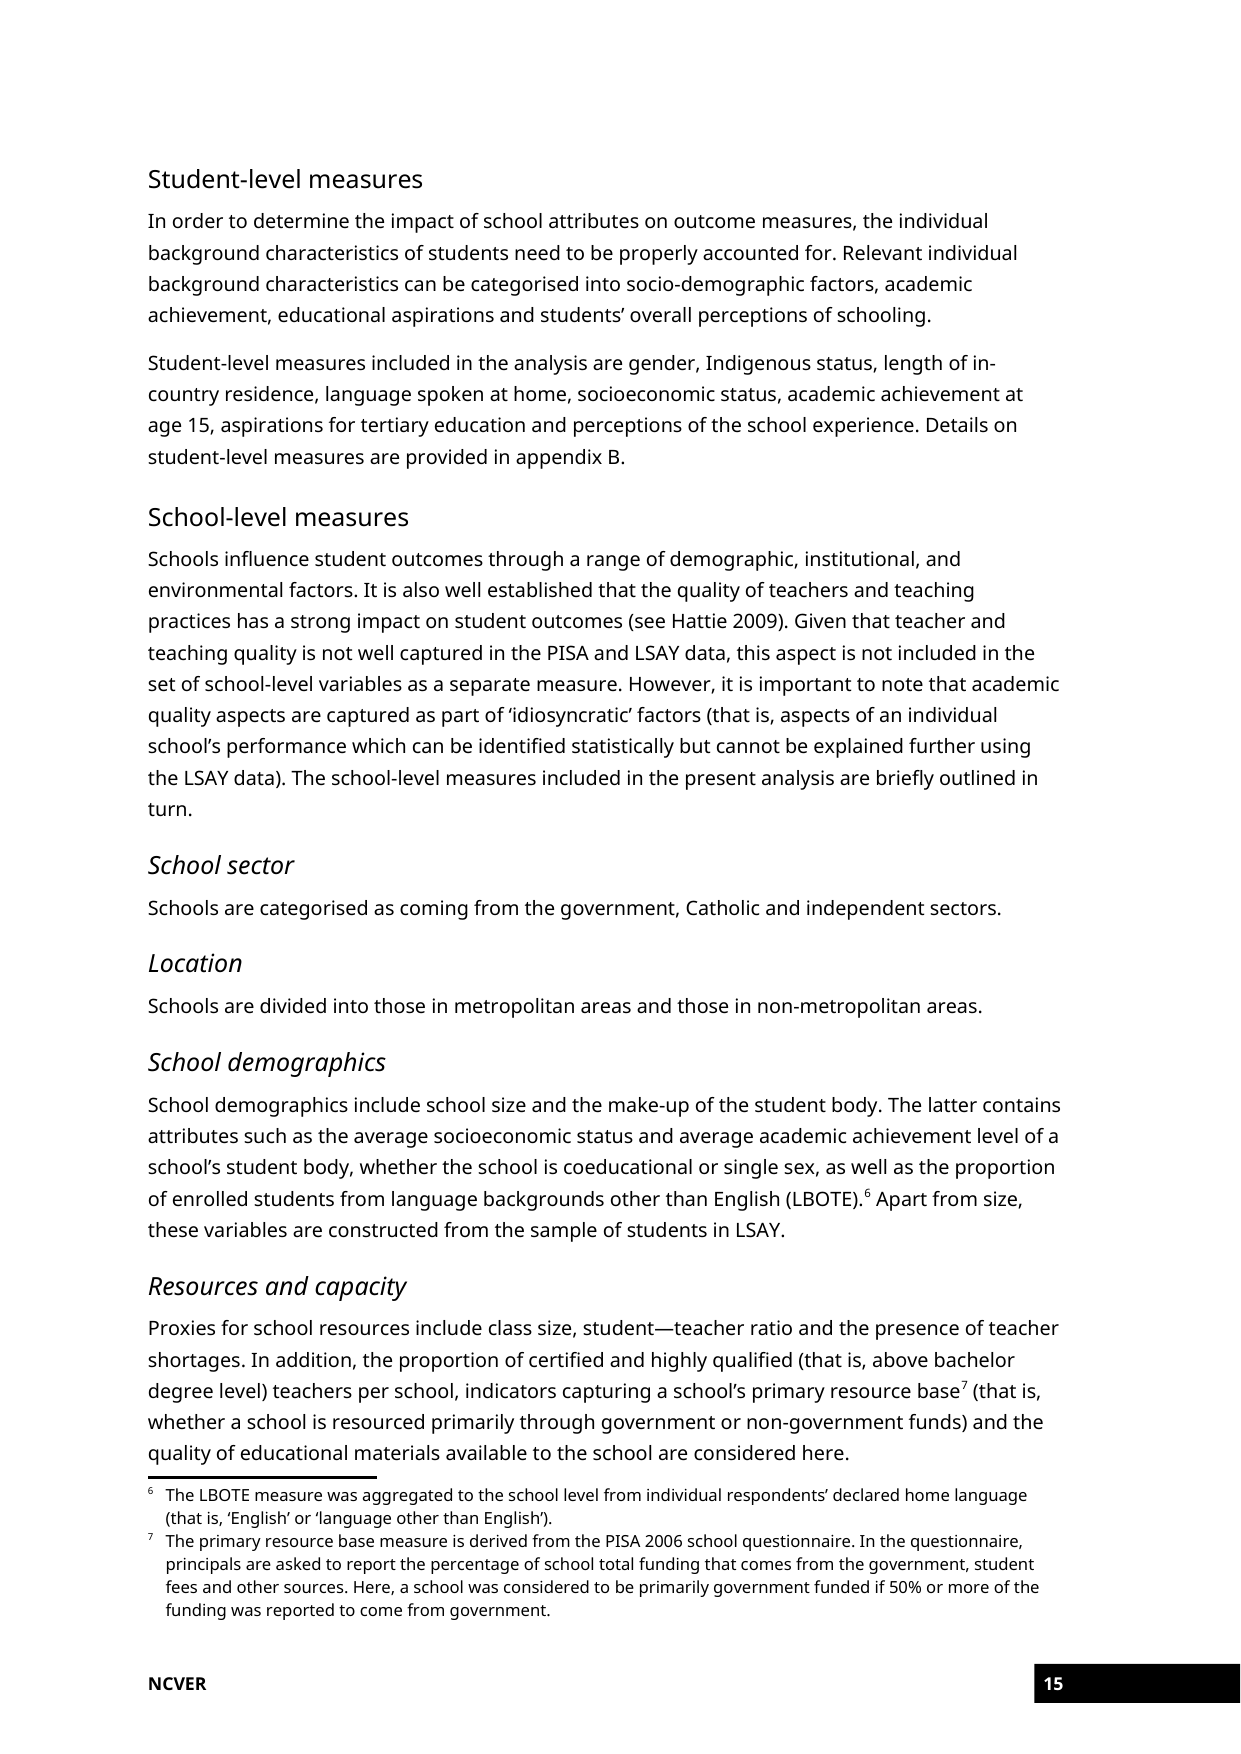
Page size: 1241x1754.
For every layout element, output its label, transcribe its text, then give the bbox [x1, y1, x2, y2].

text In order to determine the impact of school attributes on outcome measures, the individual background characteristics of students need to be properly accounted for. Relevant individual background characteristics can be categorised into socio-demographic factors, academic achievement, educational aspirations and students’ overall perceptions of schooling. [148, 204, 1063, 329]
text School demographics include school size and the make-up of the student body. The latter contains attributes such as the average socioeconomic status and average academic achievement level of a school’s student body, whether the school is coeducational or single sex, as well as the proportion of enrolled students from language backgrounds other than English (LBOTE). Apart from size, these variables are constructed from the sample of students in LSAY. [148, 1087, 1063, 1243]
text Schools are categorised as coming from the government, Catholic and independent sectors. [148, 890, 1063, 921]
subtitle School demographics [148, 1045, 1063, 1079]
text Proxies for school resources include class size, student—teacher ratio and the presence of teacher shortages. In addition, the proportion of certified and highly qualified (that is, above bachelor degree level) teachers per school, indicators capturing a school’s primary resource base (that is, whether a school is resourced primarily through government or non-government funds) and the quality of educational materials available to the school are considered here. [148, 1311, 1063, 1467]
text Schools are divided into those in metropolitan areas and those in non-metropolitan areas. [148, 988, 1063, 1020]
subtitle Resources and capacity [148, 1268, 1063, 1302]
subtitle Student-level measures [148, 162, 1063, 195]
subtitle Location [148, 946, 1063, 980]
text Schools influence student outcomes through a range of demographic, institutional, and environmental factors. It is also well established that the quality of teachers and teaching practices has a strong impact on student outcomes (see Hattie 2009). Given that teacher and teaching quality is not well captured in the PISA and LSAY data, this aspect is not included in the set of school-level variables as a separate measure. However, it is important to note that academic quality aspects are captured as part of ‘idiosyncratic’ factors (that is, aspects of an individual school’s performance which can be identified statistically but cannot be explained further using the LSAY data). The school-level measures included in the present analysis are briefly outlined in turn. [148, 541, 1063, 822]
subtitle School sector [148, 847, 1063, 882]
subtitle School-level measures [148, 499, 1063, 533]
text Student-level measures included in the analysis are gender, Indigenous status, length of in-country residence, language spoken at home, socioeconomic status, academic achievement at age 15, aspirations for tertiary education and perceptions of the school experience. Details on student-level measures are provided in appendix B. [148, 345, 1063, 470]
